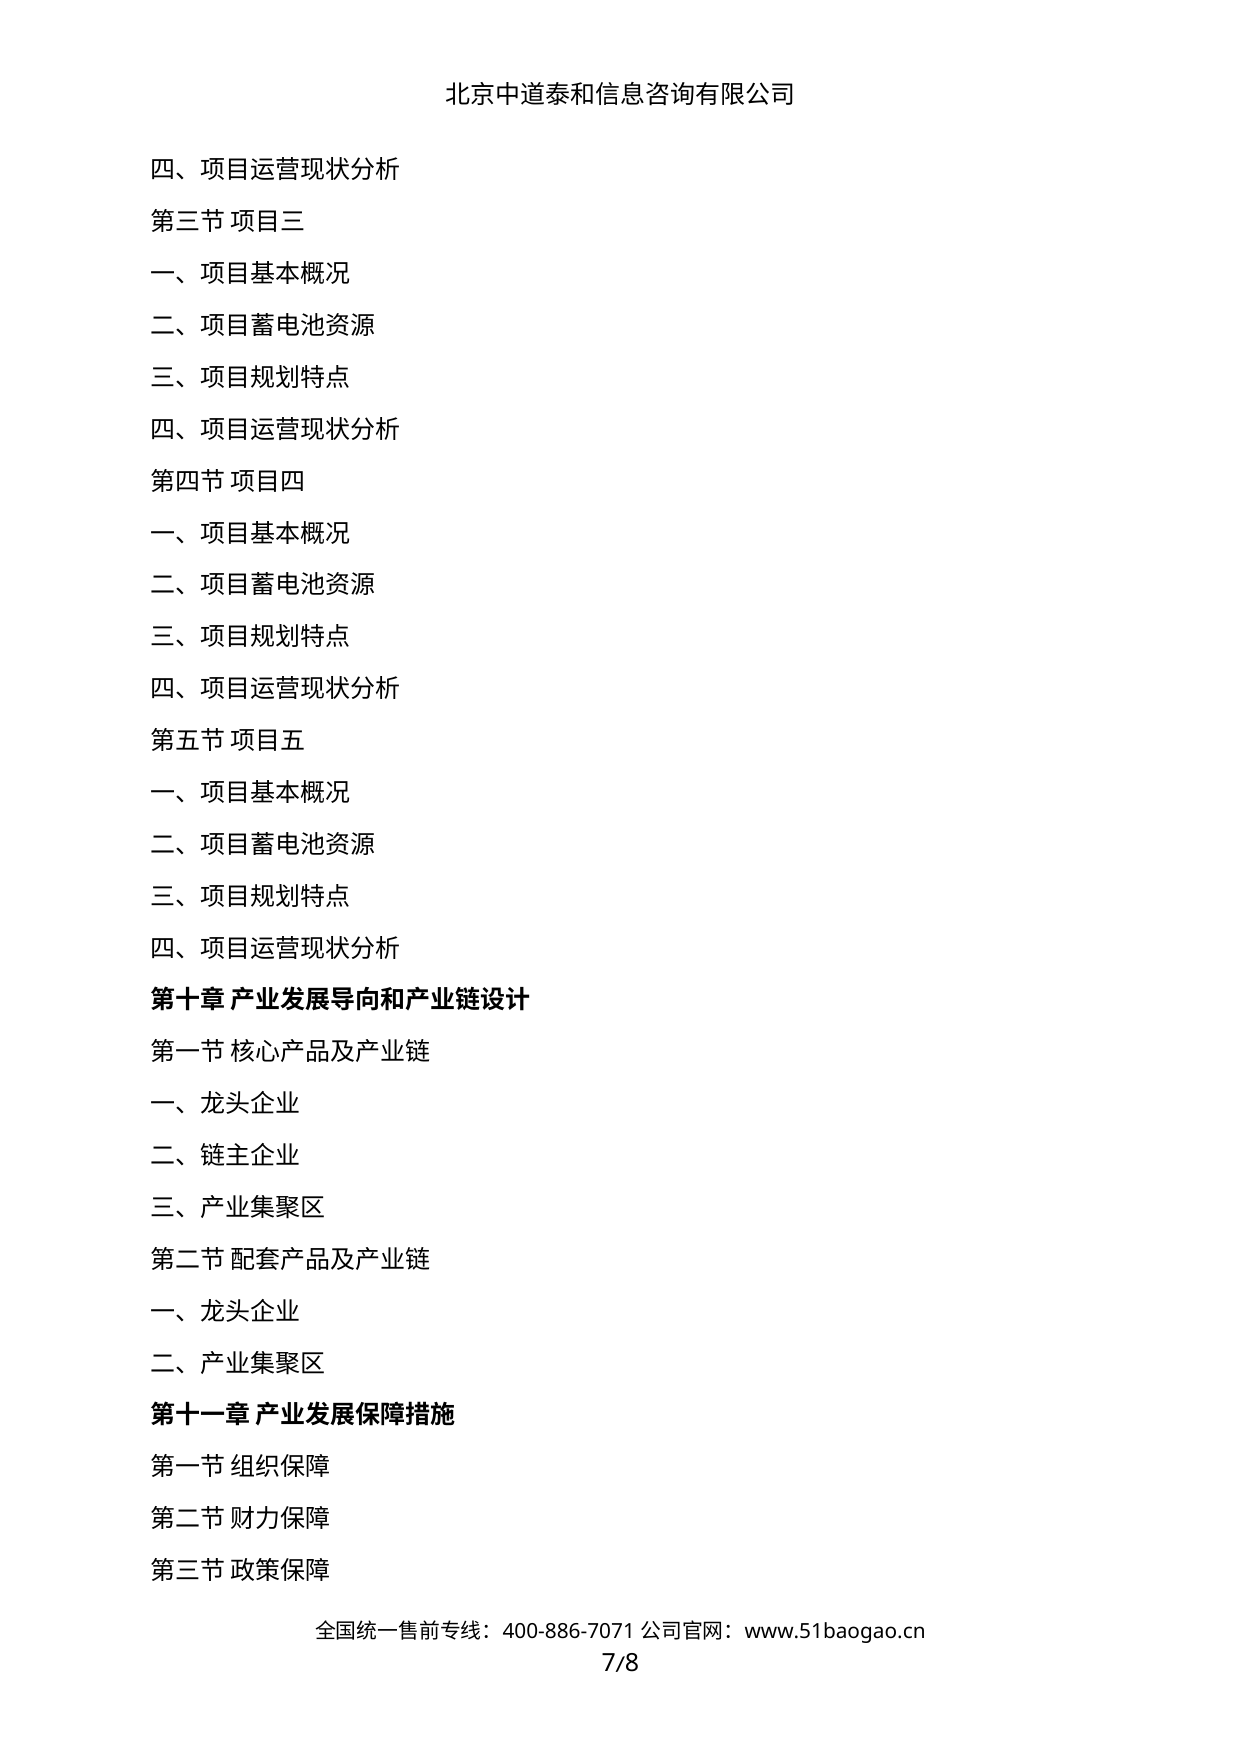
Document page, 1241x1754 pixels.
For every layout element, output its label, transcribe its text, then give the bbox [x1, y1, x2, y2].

text 二、链主企业 [150, 1136, 1090, 1172]
text 第三节 项目三 [150, 202, 1090, 238]
text 第一节 核心产品及产业链 [150, 1032, 1090, 1068]
text 二、项目蓄电池资源 [150, 306, 1090, 342]
text 第二节 财力保障 [150, 1499, 1090, 1535]
text 一、项目基本概况 [150, 772, 1090, 809]
text 三、项目规划特点 [150, 357, 1090, 394]
text 三、项目规划特点 [150, 617, 1090, 653]
text 四、项目运营现状分析 [150, 150, 1090, 186]
text 一、龙头企业 [150, 1084, 1090, 1120]
text 三、产业集聚区 [150, 1187, 1090, 1224]
text 二、项目蓄电池资源 [150, 565, 1090, 601]
text 第三节 政策保障 [150, 1551, 1090, 1587]
text 第十章 产业发展导向和产业链设计 [150, 980, 1090, 1016]
text 第二节 配套产品及产业链 [150, 1239, 1090, 1276]
text 二、产业集聚区 [150, 1343, 1090, 1379]
text 第五节 项目五 [150, 721, 1090, 757]
text 四、项目运营现状分析 [150, 669, 1090, 705]
text 第一节 组织保障 [150, 1447, 1090, 1483]
text 四、项目运营现状分析 [150, 928, 1090, 964]
text 一、项目基本概况 [150, 513, 1090, 549]
text 二、项目蓄电池资源 [150, 824, 1090, 861]
text 第四节 项目四 [150, 461, 1090, 497]
text 一、龙头企业 [150, 1291, 1090, 1327]
text 一、项目基本概况 [150, 254, 1090, 290]
text 三、项目规划特点 [150, 876, 1090, 912]
text 第十一章 产业发展保障措施 [150, 1395, 1090, 1431]
text 四、项目运营现状分析 [150, 409, 1090, 446]
